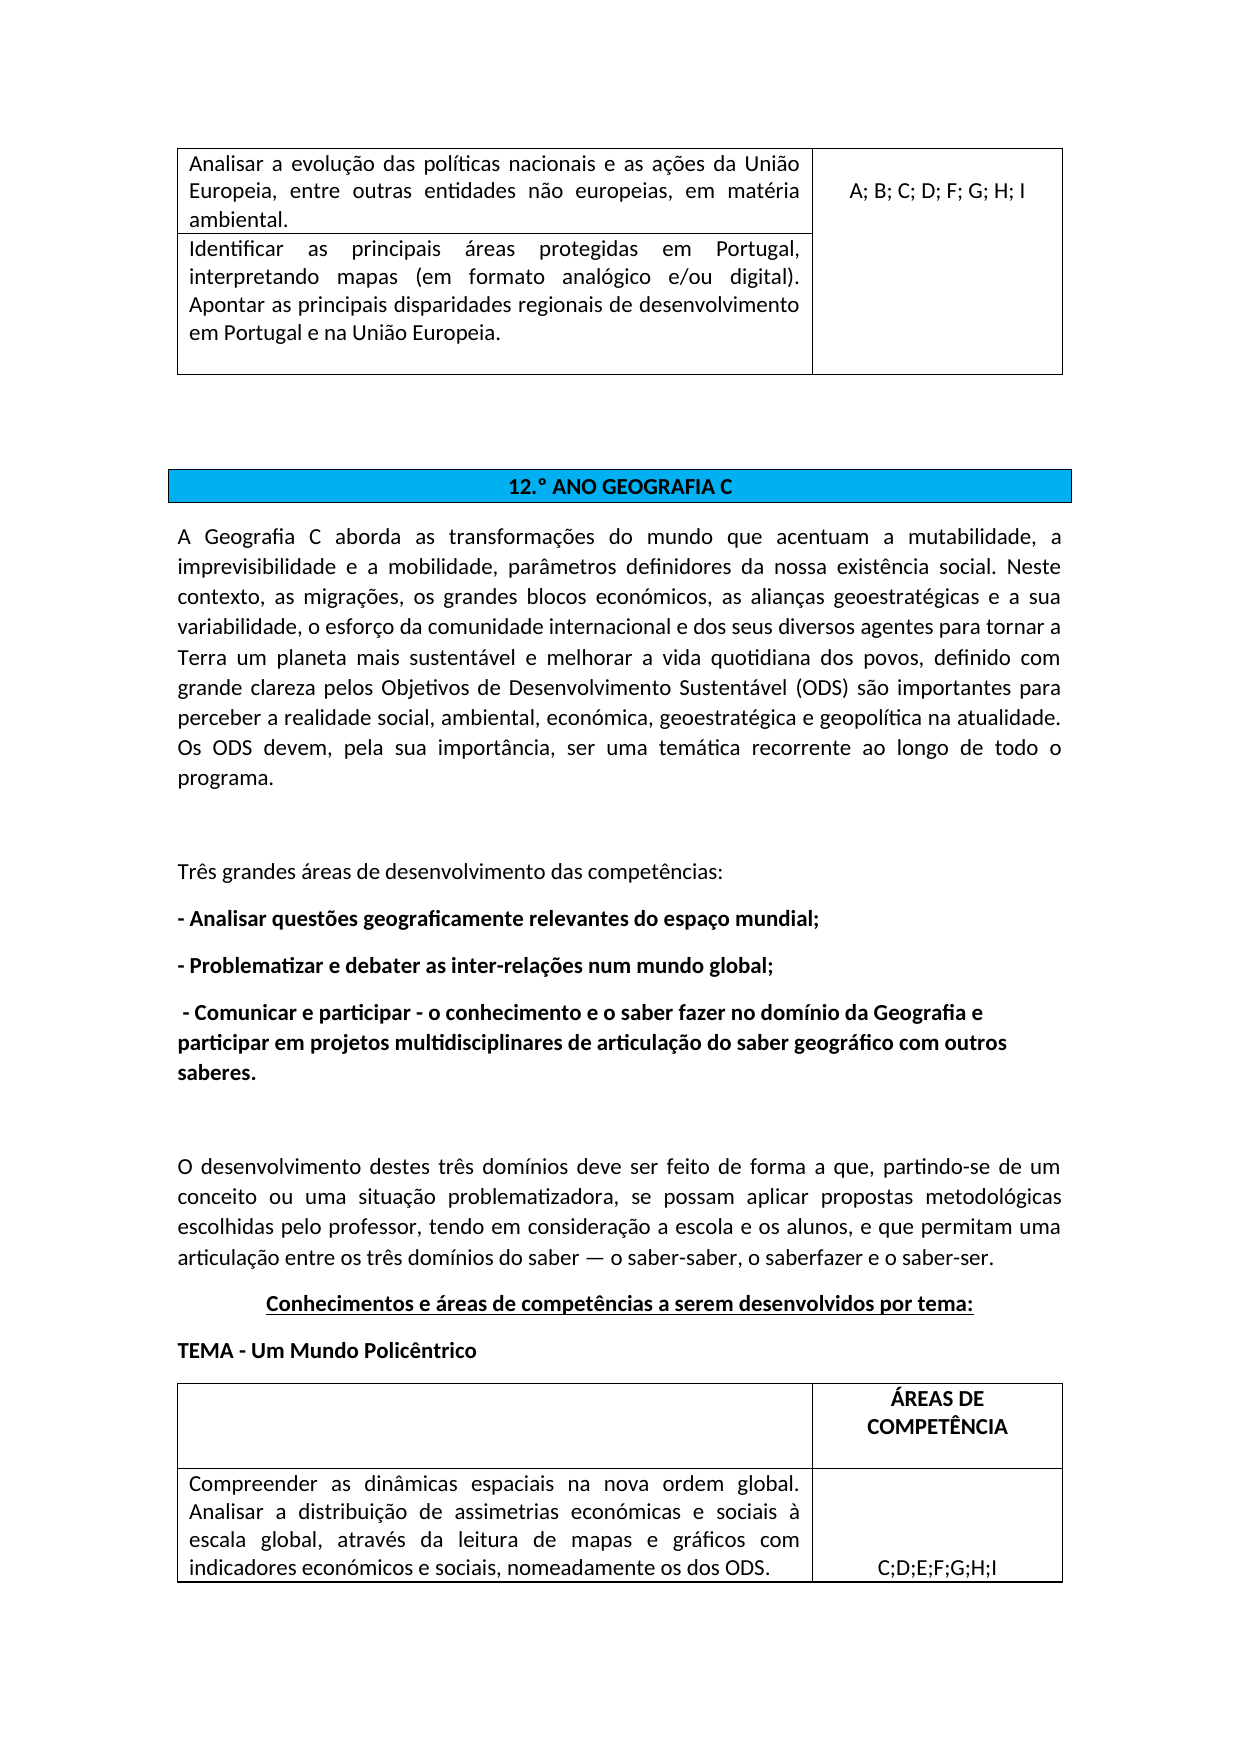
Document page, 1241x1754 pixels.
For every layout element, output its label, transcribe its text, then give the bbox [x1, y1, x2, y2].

text O desenvolvimento destes três domínios deve ser feito de forma a que, partindo-se de um conceito ou uma situação problematizadora, se possam aplicar propostas metodológicas escolhidas pelo professor, tendo em consideração a escola e os alunos, e que permitam uma articulação entre os três domínios do saber — o saber-saber, o saberfazer e o saber-ser. [177, 1152, 1063, 1271]
table_cell Analisar a evolução das políticas nacionais e as ações da União Europeia, entre outras entidades não europeias, em matéria ambiental. [178, 149, 812, 233]
table_cell Compreender as dinâmicas espaciais na nova ordem global. Analisar a distribuição de assimetrias económicas e sociais à escala global, através da leitura de mapas e gráficos com indicadores económicos e sociais, nomeadamente os dos ODS. [178, 1469, 812, 1581]
text Conhecimentos e áreas de competências a serem desenvolvidos por tema: [177, 1289, 1063, 1317]
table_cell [813, 149, 1062, 374]
text A Geografia C aborda as transformações do mundo que acentuam a mutabilidade, a imprevisibilidade e a mobilidade, parâmetros definidores da nossa existência social. Neste contexto, as migrações, os grandes blocos económicos, as alianças geoestratégicas e a sua variabilidade, o esforço da comunidade internacional e dos seus diversos agentes para tornar a Terra um planeta mais sustentável e melhorar a vida quotidiana dos povos, definido com grande clareza pelos Objetivos de Desenvolvimento Sustentável (ODS) são importantes para perceber a realidade social, ambiental, económica, geoestratégica e geopolítica na atualidade. Os ODS devem, pela sua importância, ser uma temática recorrente ao longo de todo o programa. [177, 522, 1063, 791]
table_header [178, 1384, 812, 1468]
text Três grandes áreas de desenvolvimento das competências: [177, 857, 1063, 885]
text - Problematizar e debater as inter-relações num mundo global; [177, 951, 1063, 979]
table_header ÁREAS DE COMPETÊNCIA [813, 1384, 1062, 1468]
text 12.º ANO GEOGRAFIA C [169, 470, 1071, 502]
text - Analisar questões geograficamente relevantes do espaço mundial; [177, 904, 1063, 932]
text TEMA - Um Mundo Policêntrico [177, 1336, 1063, 1364]
table_cell Identificar as principais áreas protegidas em Portugal, interpretando mapas (em formato analógico e/ou digital). Apontar as principais disparidades regionais de desenvolvimento em Portugal e na União Europeia. [178, 234, 812, 374]
table_cell C;D;E;F;G;H;I [813, 1469, 1062, 1581]
text - Comunicar e participar - o conhecimento e o saber fazer no domínio da Geografia e participar em projetos multidisciplinares de articulação do saber geográfico com outros saberes. [177, 998, 1063, 1086]
